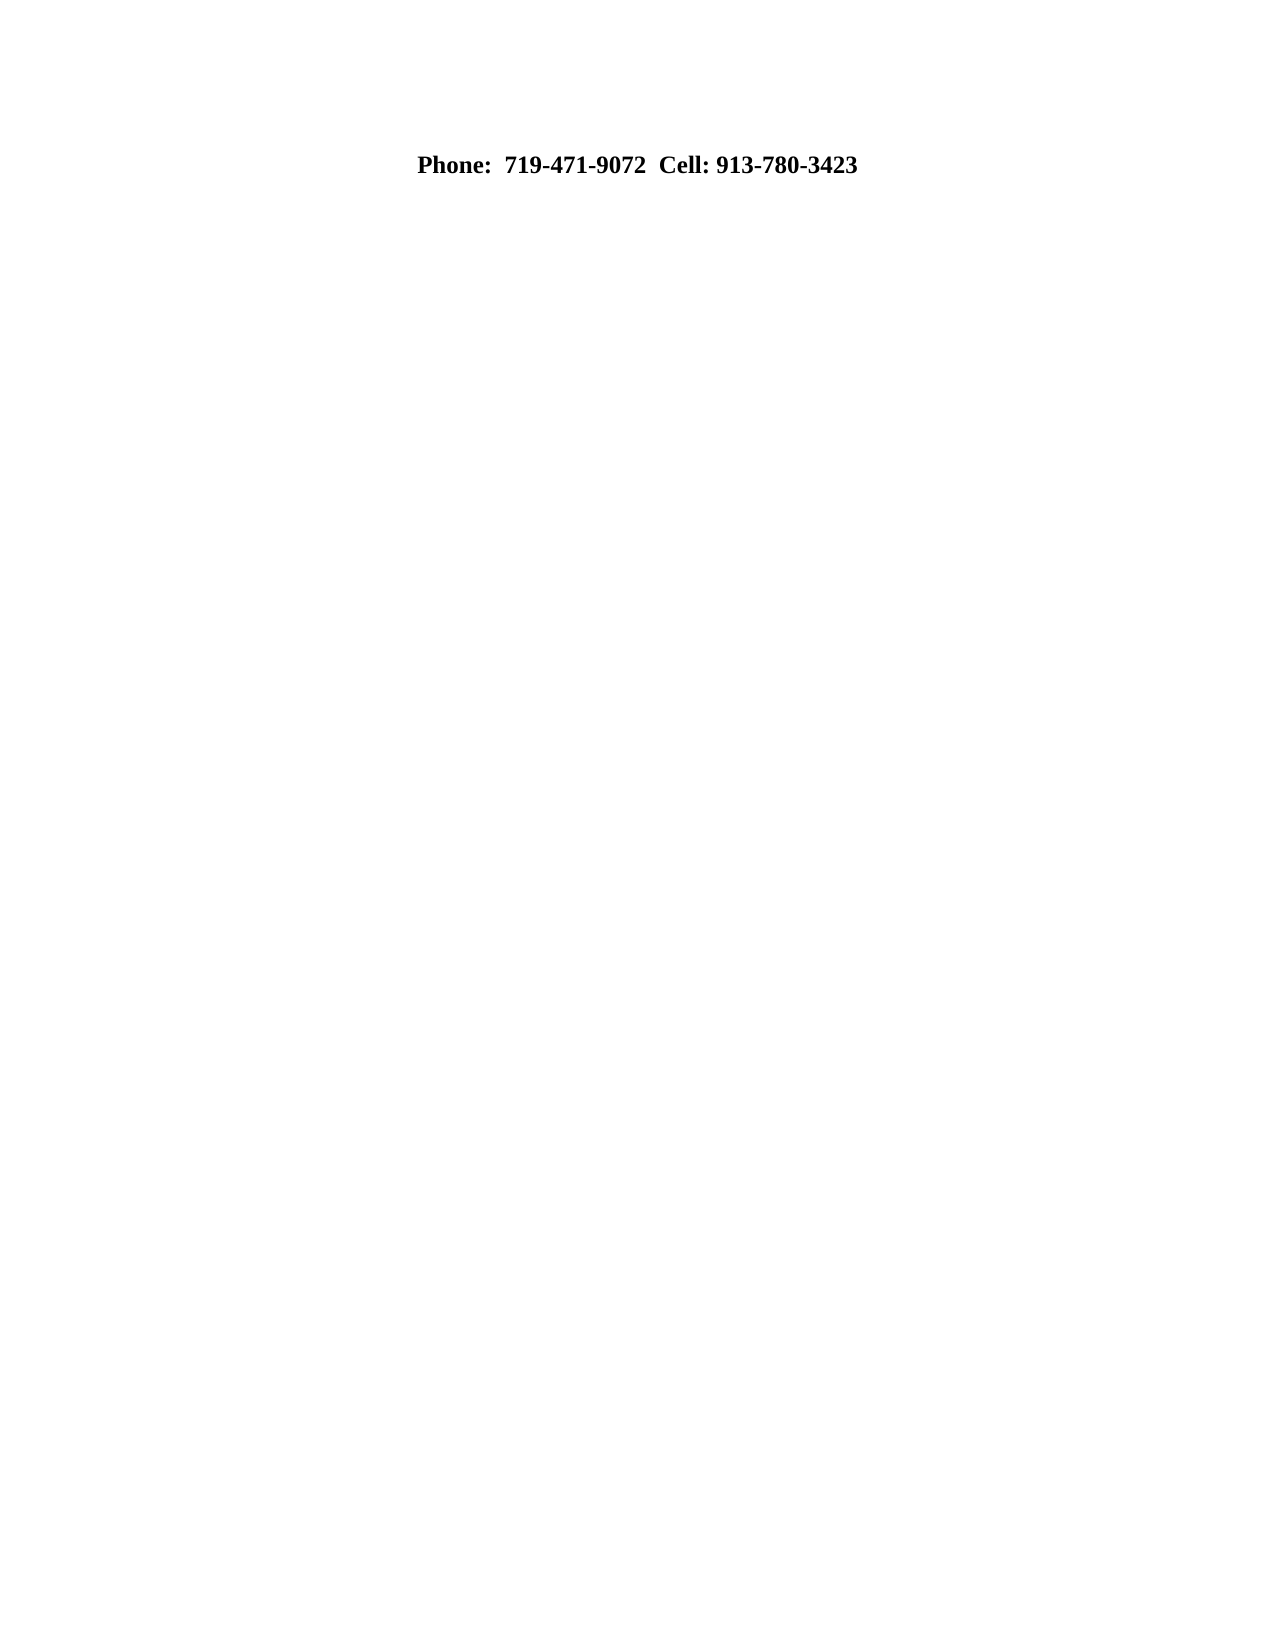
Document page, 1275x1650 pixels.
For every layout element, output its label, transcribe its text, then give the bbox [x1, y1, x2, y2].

text Phone: 719-471-9072 Cell: 913-780-3423 [150, 150, 1125, 179]
